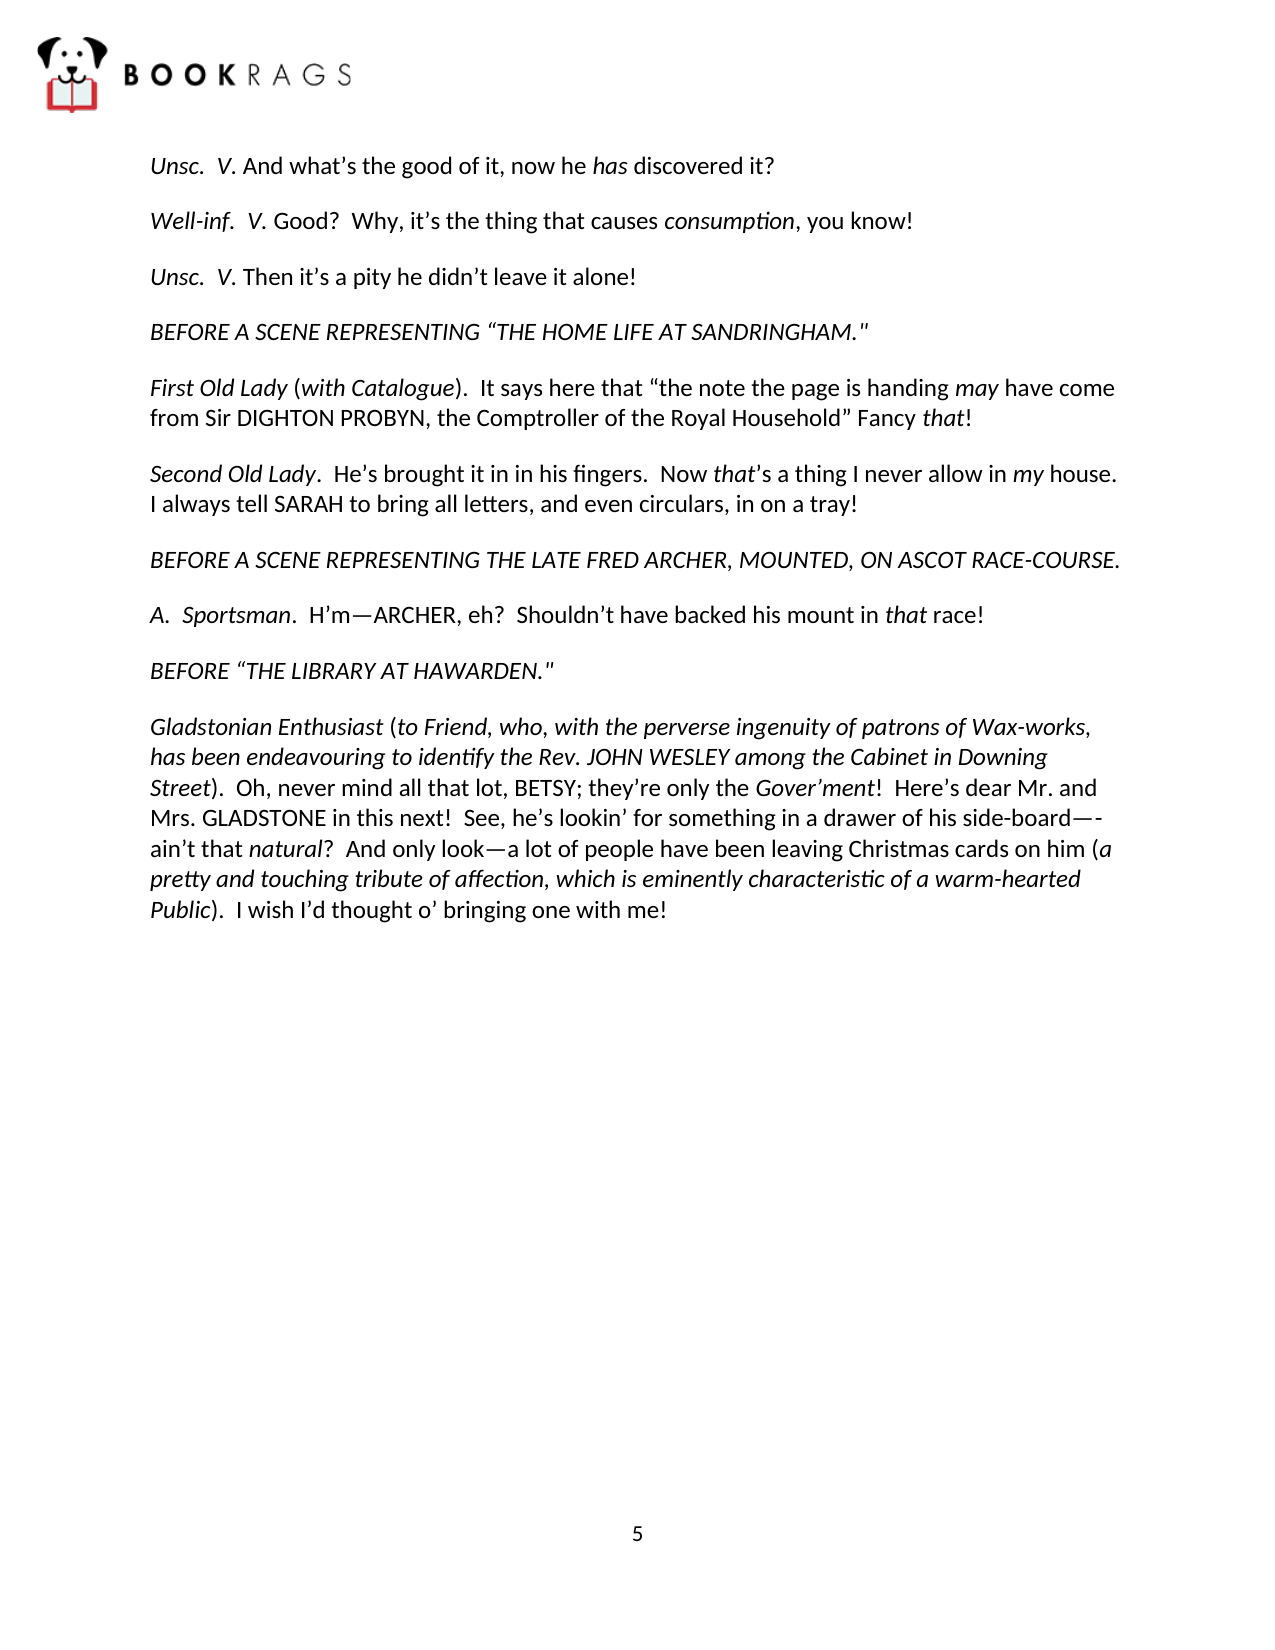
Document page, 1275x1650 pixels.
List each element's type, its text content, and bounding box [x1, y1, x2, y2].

text First Old Lady (with Catalogue). It says here that “the note the page is handing may have come from Sir DIGHTON PROBYN, the Comptroller of the Royal Household” Fancy that! [150, 372, 1125, 433]
text Second Old Lady. He’s brought it in in his fingers. Now that’s a thing I never allow in my house. I always tell SARAH to bring all letters, and even circulars, in on a tray! [150, 458, 1125, 519]
text Unsc. V. And what’s the good of it, now he has discovered it? [150, 150, 1125, 181]
text BEFORE A SCENE REPRESENTING “THE HOME LIFE AT SANDRINGHAM." [150, 317, 1125, 347]
text Gladstonian Enthusiast (to Friend, who, with the perverse ingenuity of patrons of Wax-works, has been endeavouring to identify the Rev. JOHN WESLEY among the Cabinet in Downing Street). Oh, never mind all that lot, BETSY; they’re only the Gover’ment! Here’s dear Mr. and Mrs. GLADSTONE in this next! See, he’s lookin’ for something in a drawer of his side-board—­ain’t that natural? And only look—­a lot of people have been leaving Christmas cards on him (a pretty and touching tribute of affection, which is eminently characteristic of a warm-hearted Public). I wish I’d thought o’ bringing one with me! [150, 711, 1125, 924]
text BEFORE A SCENE REPRESENTING THE LATE FRED ARCHER, MOUNTED, ON ASCOT RACE-COURSE. [150, 544, 1125, 575]
text BEFORE “THE LIBRARY AT HAWARDEN." [150, 655, 1125, 686]
text A. Sportsman. H’m—­ARCHER, eh? Shouldn’t have backed his mount in that race! [150, 600, 1125, 630]
text Well-inf. V. Good? Why, it’s the thing that causes consumption, you know! [150, 206, 1125, 236]
text Unsc. V. Then it’s a pity he didn’t leave it alone! [150, 261, 1125, 292]
picture [37, 37, 351, 113]
